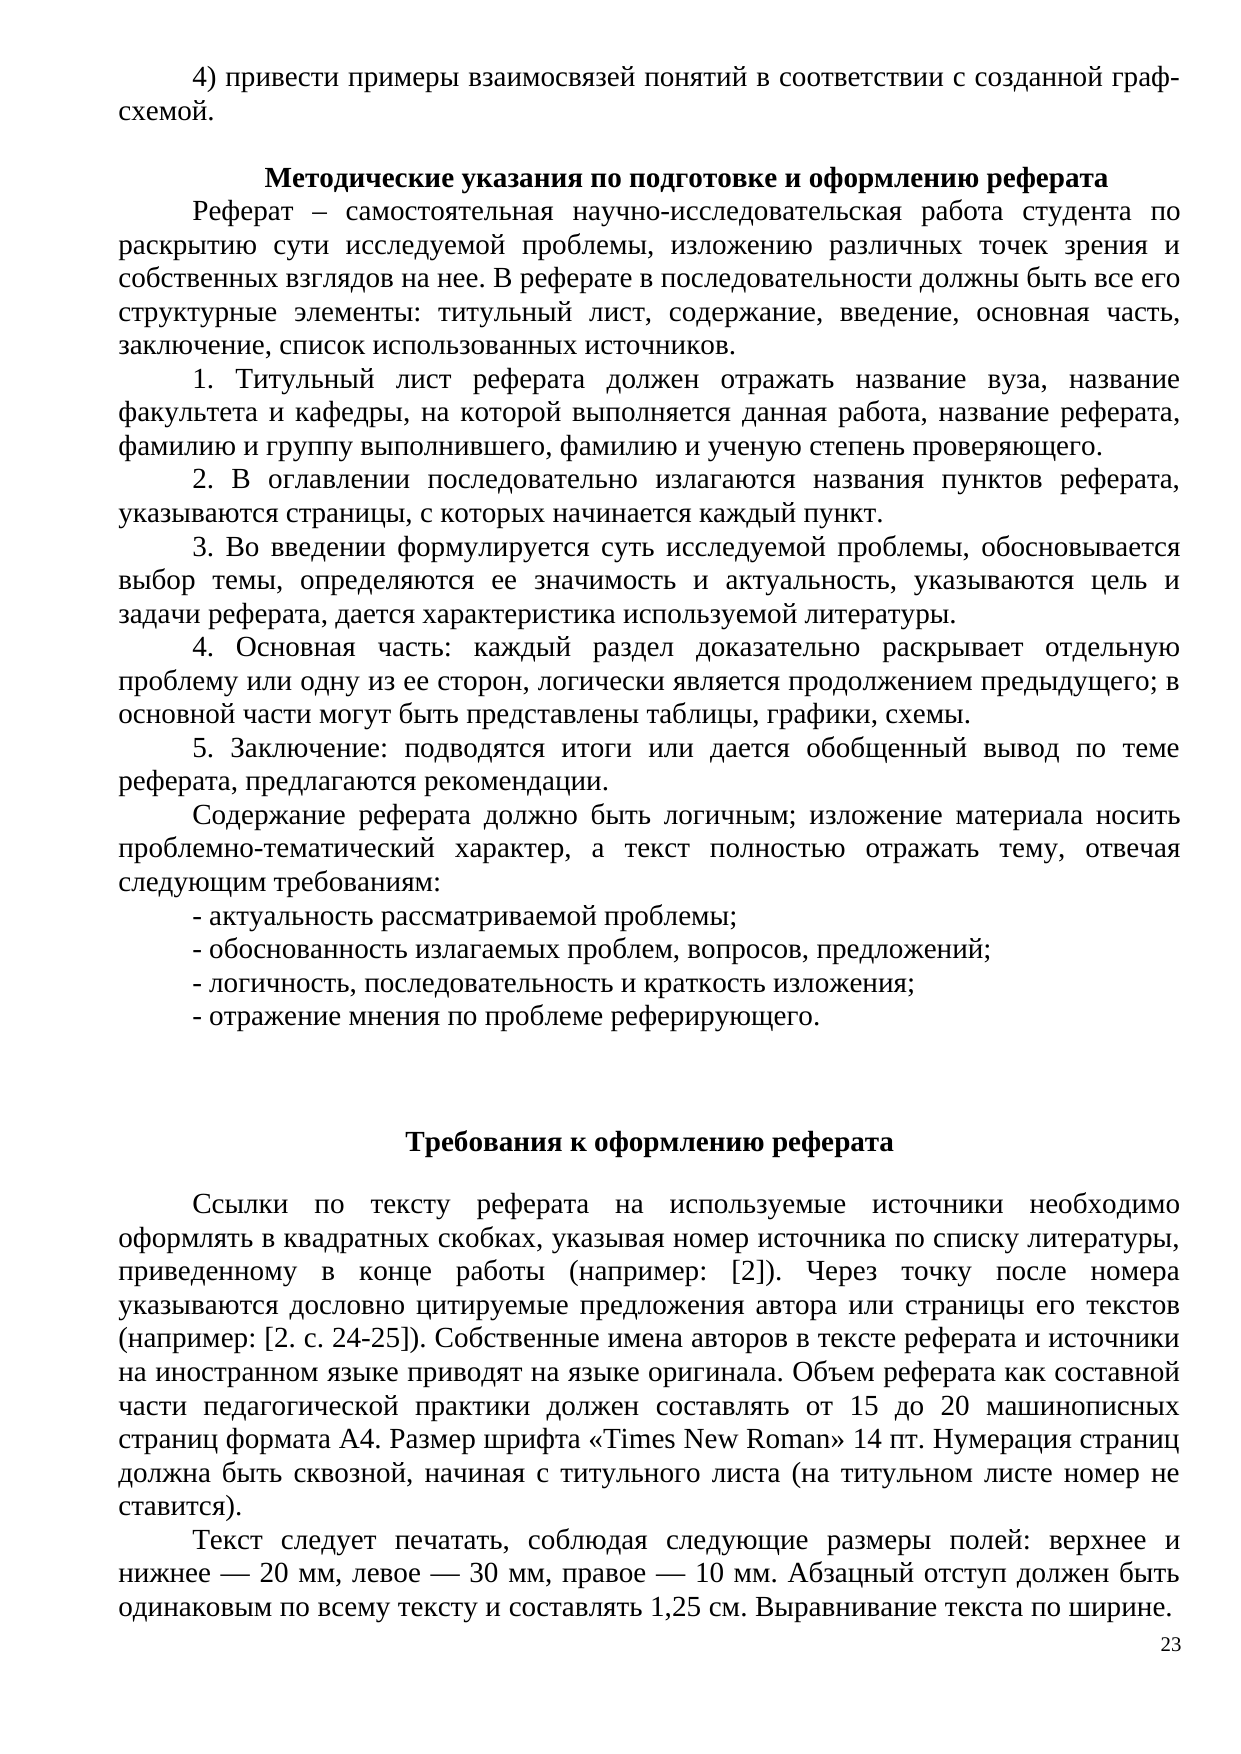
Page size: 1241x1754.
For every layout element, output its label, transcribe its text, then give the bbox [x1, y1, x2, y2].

text - обоснованность излагаемых проблем, вопросов, предложений; [118, 931, 1181, 965]
text Требования к оформлению реферата [118, 1124, 1181, 1157]
text Содержание реферата должно быть логичным; изложение материала носить проблемно-тематический характер, а текст полностью отражать тему, отвечая следующим требованиям: [118, 797, 1181, 898]
text 3. Во введении формулируется суть исследуемой проблемы, обосновывается выбор темы, определяются ее значимость и актуальность, указываются цель и задачи реферата, дается характеристика используемой литературы. [118, 529, 1181, 629]
text 4. Основная часть: каждый раздел доказательно раскрывает отдельную проблему или одну из ее сторон, логически является продолжением предыдущего; в основной части могут быть представлены таблицы, графики, схемы. [118, 629, 1181, 730]
text - логичность, последовательность и краткость изложения; [118, 965, 1181, 998]
text 5. Заключение: подводятся итоги или дается обобщенный вывод по теме реферата, предлагаются рекомендации. [118, 730, 1181, 797]
text Реферат – самостоятельная научно-исследовательская работа студента по раскрытию сути исследуемой проблемы, изложению различных точек зрения и собственных взглядов на нее. В реферате в последовательности должны быть все его структурные элементы: титульный лист, содержание, введение, основная часть, заключение, список использованных источников. [118, 193, 1181, 361]
text - отражение мнения по проблеме реферирующего. [118, 998, 1181, 1032]
text 4) привести примеры взаимосвязей понятий в соответствии с созданной граф-схемой. [118, 59, 1181, 126]
text 1. Титульный лист реферата должен отражать название вуза, название факультета и кафедры, на которой выполняется данная работа, название реферата, фамилию и группу выполнившего, фамилию и ученую степень проверяющего. [118, 361, 1181, 462]
text - актуальность рассматриваемой проблемы; [118, 898, 1181, 931]
text Ссылки по тексту реферата на используемые источники необходимо оформлять в квадратных скобках, указывая номер источника по списку литературы, приведенному в конце работы (например: [2]). Через точку после номера указываются дословно цитируемые предложения автора или страницы его текстов (например: [2. с. 24-25]). Собственные имена авторов в тексте реферата и источники на иностранном языке приводят на языке оригинала. Объем реферата как составной части педагогической практики должен составлять от 15 до 20 машинописных страниц формата А4. Размер шрифта «Times New Roman» 14 пт. Нумерация страниц должна быть сквозной, начиная с титульного листа (на титульном листе номер не ставится). [118, 1186, 1181, 1522]
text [118, 1522, 1181, 1622]
text 2. В оглавлении последовательно излагаются названия пунктов реферата, указываются страницы, с которых начинается каждый пункт. [118, 462, 1181, 529]
text Методические указания по подготовке и оформлению реферата [118, 160, 1181, 193]
